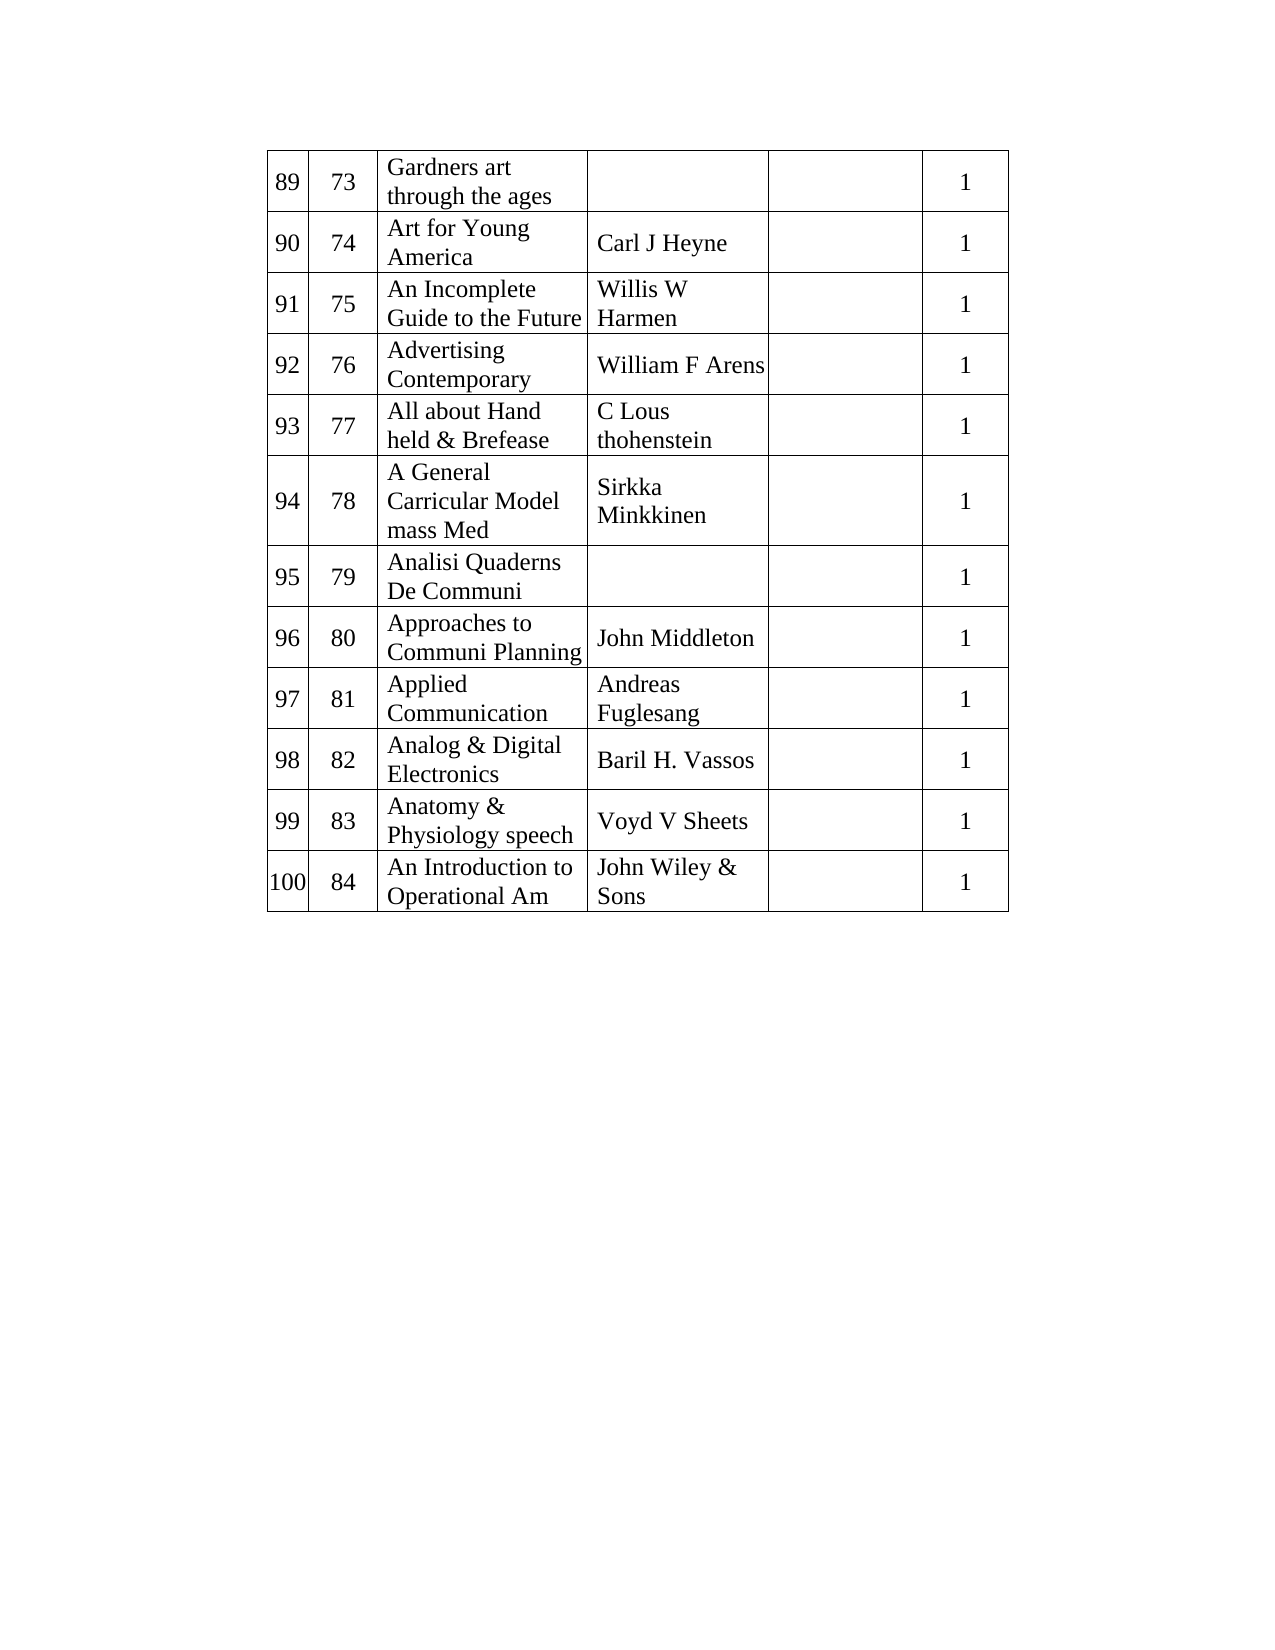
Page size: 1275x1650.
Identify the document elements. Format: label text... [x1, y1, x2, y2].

table_cell 1 [923, 607, 1008, 667]
table_cell 79 [309, 546, 377, 606]
table_cell 100 [268, 851, 308, 911]
table_cell An Incomplete Guide to the Future [378, 273, 587, 333]
table_cell 75 [309, 273, 377, 333]
table_cell Art for Young America [378, 212, 587, 272]
table_cell [769, 151, 922, 211]
table_cell 1 [923, 273, 1008, 333]
table_cell 1 [923, 212, 1008, 272]
table_cell Sirkka Minkkinen [588, 456, 768, 545]
table_cell C Lous thohenstein [588, 395, 768, 455]
table_cell 83 [309, 790, 377, 850]
table_cell 78 [309, 456, 377, 545]
table_cell [769, 729, 922, 789]
table_cell 1 [923, 851, 1008, 911]
table_cell [769, 790, 922, 850]
table_cell Baril H. Vassos [588, 729, 768, 789]
table_cell [769, 212, 922, 272]
table_cell [769, 851, 922, 911]
table_cell 96 [268, 607, 308, 667]
table_cell Carl J Heyne [588, 212, 768, 272]
table_cell 90 [268, 212, 308, 272]
table_cell [588, 151, 768, 211]
table_cell 1 [923, 546, 1008, 606]
table_cell 1 [923, 395, 1008, 455]
table_cell Advertising Contemporary [378, 334, 587, 394]
table_cell 73 [309, 151, 377, 211]
table_cell 1 [923, 729, 1008, 789]
table_cell William F Arens [588, 334, 768, 394]
table_cell 1 [923, 151, 1008, 211]
table_cell 95 [268, 546, 308, 606]
table_cell [769, 668, 922, 728]
table_cell John Wiley & Sons [588, 851, 768, 911]
table_cell 98 [268, 729, 308, 789]
table_cell Analog & Digital Electronics [378, 729, 587, 789]
table_cell John Middleton [588, 607, 768, 667]
table_cell [769, 456, 922, 545]
table_cell 1 [923, 334, 1008, 394]
table_cell Andreas Fuglesang [588, 668, 768, 728]
table_cell A General Carricular Model mass Med [378, 456, 587, 545]
table_cell [769, 273, 922, 333]
table_cell Analisi Quaderns De Communi [378, 546, 587, 606]
table_cell 81 [309, 668, 377, 728]
table_cell 1 [923, 668, 1008, 728]
table_cell 74 [309, 212, 377, 272]
table_cell An Introduction to Operational Am [378, 851, 587, 911]
table_cell 82 [309, 729, 377, 789]
table_cell 76 [309, 334, 377, 394]
table_cell Approaches to Communi Planning [378, 607, 587, 667]
table_cell 1 [923, 790, 1008, 850]
table_cell 97 [268, 668, 308, 728]
table_cell [769, 607, 922, 667]
table_cell Willis W Harmen [588, 273, 768, 333]
table_cell Gardners art through the ages [378, 151, 587, 211]
table_cell 94 [268, 456, 308, 545]
table_cell [588, 546, 768, 606]
table_cell 1 [923, 456, 1008, 545]
table_cell 80 [309, 607, 377, 667]
table_cell 84 [309, 851, 377, 911]
table_cell Applied Communication [378, 668, 587, 728]
table_cell 93 [268, 395, 308, 455]
table_cell 91 [268, 273, 308, 333]
table_cell [769, 546, 922, 606]
table_cell Voyd V Sheets [588, 790, 768, 850]
table_cell Anatomy & Physiology speech [378, 790, 587, 850]
table_cell All about Hand held & Brefease [378, 395, 587, 455]
table_cell [769, 334, 922, 394]
table_cell 89 [268, 151, 308, 211]
table_cell 99 [268, 790, 308, 850]
table_cell 92 [268, 334, 308, 394]
table_cell 77 [309, 395, 377, 455]
table_cell [769, 395, 922, 455]
